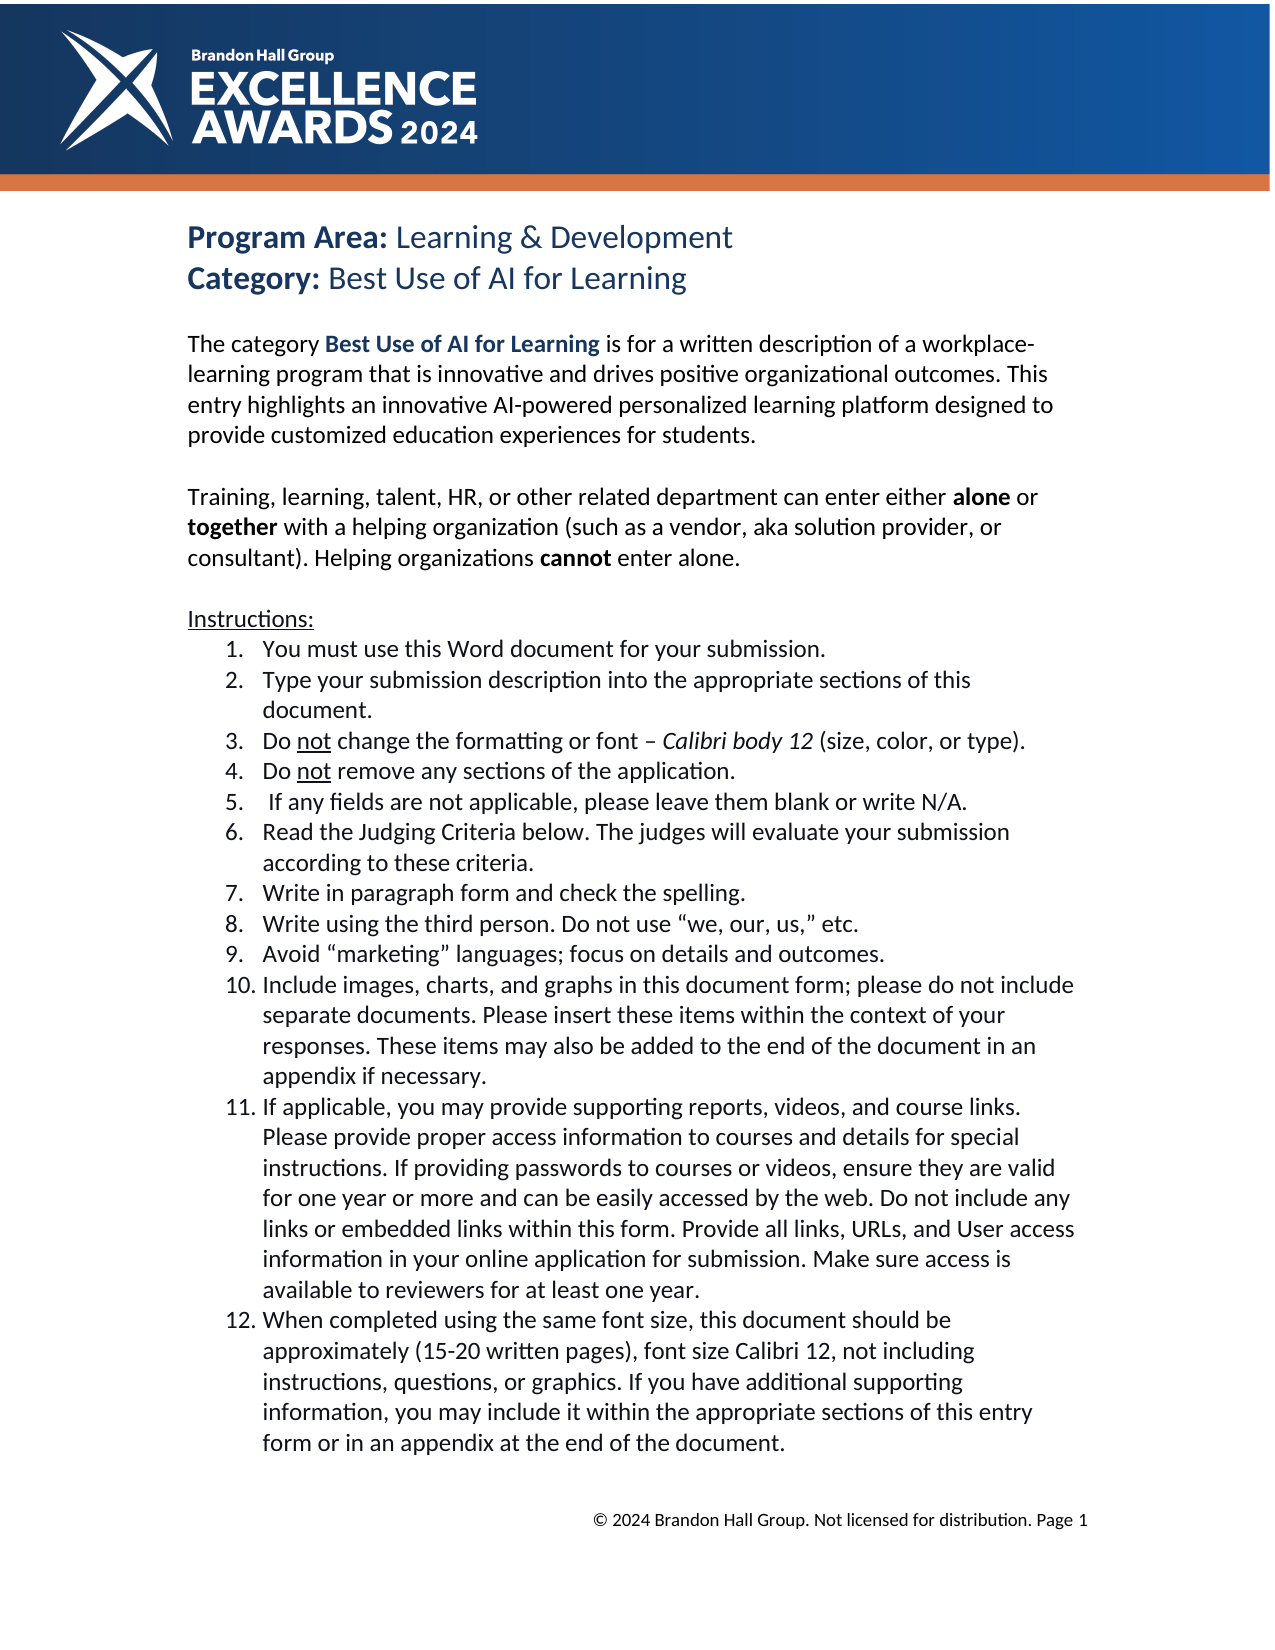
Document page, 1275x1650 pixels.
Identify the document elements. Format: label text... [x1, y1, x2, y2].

list When completed using the same font size, this document should be approximately (15-20 written pages), font size Calibri 12, not including instructions, questions, or graphics. If you have additional supporting information, you may include it within the appropriate sections of this entry form or in an appendix at the end of the document. [225, 1305, 1087, 1457]
list You must use this Word document for your submission. [225, 633, 1087, 664]
list If applicable, you may provide supporting reports, videos, and course links. Please provide proper access information to courses and details for special instructions. If providing passwords to courses or videos, ensure they are valid for one year or more and can be easily accessed by the web. Do not include any links or embedded links within this form. Provide all links, URLs, and User access information in your online application for submission. Make sure access is available to reviewers for at least one year. [225, 1091, 1087, 1305]
list Include images, charts, and graphs in this document form; please do not include separate documents. Please insert these items within the context of your responses. These items may also be added to the end of the document in an appendix if necessary. [225, 969, 1087, 1091]
list Read the Judging Criteria below. The judges will evaluate your submission according to these criteria. [225, 816, 1087, 877]
list Write in paragraph form and check the spelling. [225, 877, 1087, 908]
list Write using the third person. Do not use “we, our, us,” etc. [225, 908, 1087, 938]
list Do not change the formatting or font – Calibri body 12 (size, color, or type). [225, 725, 1087, 755]
list Avoid “marketing” languages; focus on details and outcomes. [225, 938, 1087, 969]
list Type your submission description into the appropriate sections of this document. [225, 664, 1087, 725]
picture [0, 4, 1270, 191]
text Instructions: [187, 603, 1087, 633]
list If any fields are not applicable, please leave them blank or write N/A. [225, 786, 1087, 816]
text Program Area: Learning & Development [187, 216, 1087, 257]
text The category Best Use of AI for Learning is for a written description of a workplace-learning program that is innovative and drives positive organizational outcomes. This entry highlights an innovative AI-powered personalized learning platform designed to provide customized education experiences for students. [187, 328, 1087, 450]
text Training, learning, talent, HR, or other related department can enter either alone or together with a helping organization (such as a vendor, aka solution provider, or consultant). Helping organizations cannot enter alone. [187, 481, 1087, 572]
text Category: Best Use of AI for Learning [187, 257, 1087, 297]
list Do not remove any sections of the application. [225, 755, 1087, 786]
